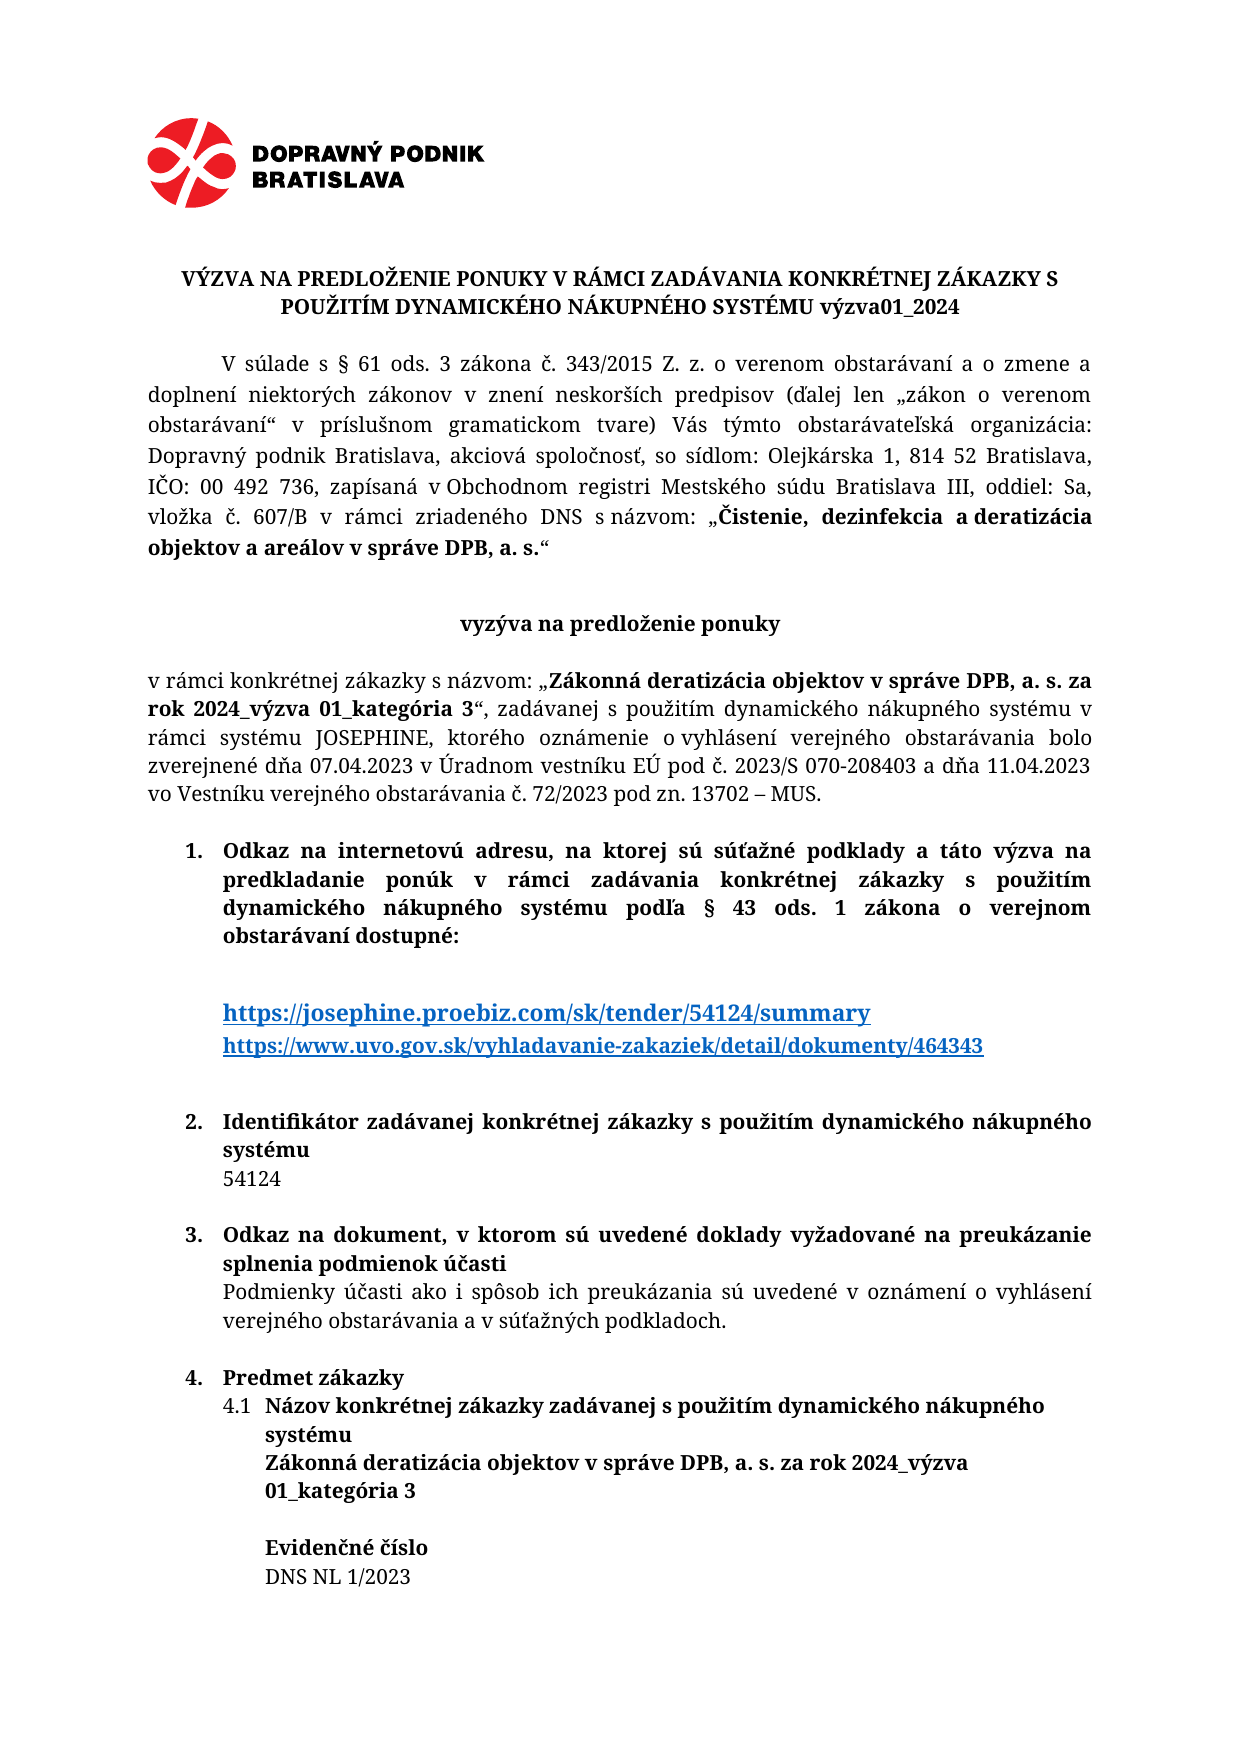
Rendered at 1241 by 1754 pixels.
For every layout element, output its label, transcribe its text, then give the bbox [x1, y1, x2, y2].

list Identifikátor zadávanej konkrétnej zákazky s použitím dynamického nákupného systému [185, 1107, 1093, 1164]
text v rámci konkrétnej zákazky s názvom: „Zákonná deratizácia objektov v správe DPB, a. s. za rok 2024_výzva 01_kategória 3“, zadávanej s použitím dynamického nákupného systému v rámci systému JOSEPHINE, ktorého oznámenie o vyhlásení verejného obstarávania bolo zverejnené dňa 07.04.2023 v Úradnom vestníku EÚ pod č. 2023/S 070-208403 a dňa 11.04.2023 vo Vestníku verejného obstarávania č. 72/2023 pod zn. 13702 – MUS. [148, 666, 1093, 808]
list Evidenčné číslo [265, 1533, 1093, 1562]
list DNS NL 1/2023 [265, 1562, 1093, 1590]
text vyzýva na predloženie ponuky [148, 609, 1093, 637]
text V súlade s § 61 ods. 3 zákona č. 343/2015 Z. z. o verenom obstarávaní a o zmene a doplnení niektorých zákonov v znení neskorších predpisov (ďalej len „zákon o verenom obstarávaní“ v príslušnom gramatickom tvare) Vás týmto obstarávateľská organizácia: Dopravný podnik Bratislava, akciová spoločnosť, so sídlom: Olejkárska 1, 814 52 Bratislava, IČO: 00 492 736, zapísaná v Obchodnom registri Mestského súdu Bratislava III, oddiel: Sa, vložka č. 607/B v rámci zriadeného DNS s názvom: „Čistenie, dezinfekcia a deratizácia objektov a areálov v správe DPB, a. s.“ [148, 349, 1093, 562]
text VÝZVA NA PREDLOŽENIE PONUKY V RÁMCI ZADÁVANIA KONKRÉTNEJ ZÁKAZKY S POUŽITÍM DYNAMICKÉHO NÁKUPNÉHO SYSTÉMU výzva01_2024 [148, 264, 1093, 321]
list Podmienky účasti ako i spôsob ich preukázania sú uvedené v oznámení o vyhlásení verejného obstarávania a v súťažných podkladoch. [223, 1277, 1093, 1334]
list Predmet zákazky [185, 1363, 1093, 1391]
list https://www.uvo.gov.sk/vyhladavanie-zakaziek/detail/dokumenty/464343 [223, 1031, 1093, 1059]
list https://josephine.proebiz.com/sk/tender/54124/summary [223, 997, 1093, 1029]
list Zákonná deratizácia objektov v správe DPB, a. s. za rok 2024_výzva 01_kategória 3 [265, 1448, 1093, 1505]
list 54124 [223, 1164, 1093, 1192]
list Názov konkrétnej zákazky zadávanej s použitím dynamického nákupného systému [223, 1391, 1093, 1448]
list Odkaz na dokument, v ktorom sú uvedené doklady vyžadované na preukázanie splnenia podmienok účasti [185, 1221, 1093, 1277]
list Odkaz na internetovú adresu, na ktorej sú súťažné podklady a táto výzva na predkladanie ponúk v rámci zadávania konkrétnej zákazky s použitím dynamického nákupného systému podľa § 43 ods. 1 zákona o verejnom obstarávaní dostupné: [185, 836, 1093, 950]
